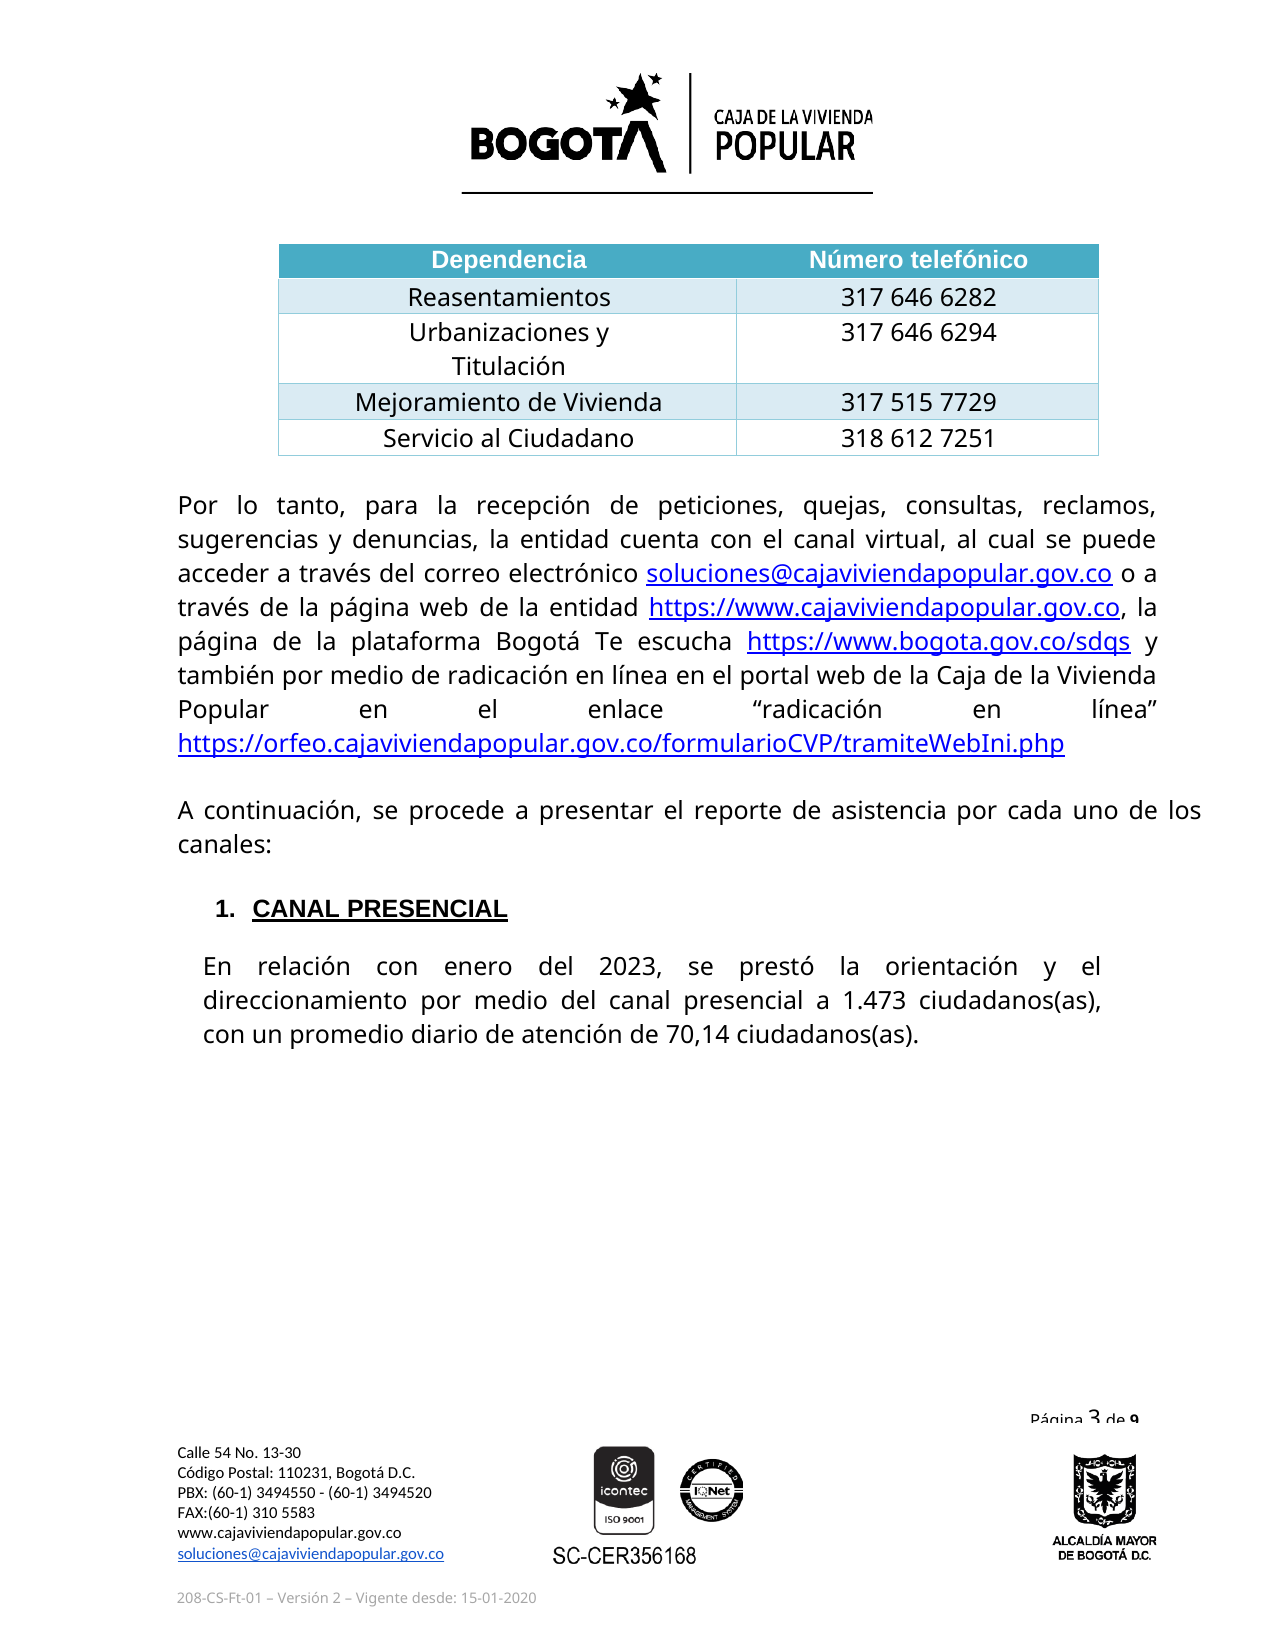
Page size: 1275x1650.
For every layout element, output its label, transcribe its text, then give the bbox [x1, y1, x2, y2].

text En relación con enero del 2023, se prestó la orientación y el direccionamiento por medio del canal presencial a 1.473 ciudadanos(as), con un promedio diario de atención de 70,14 ciudadanos(as). [203, 948, 1102, 1051]
subtitle CANAL PRESENCIAL [215, 894, 1223, 923]
table_header Dependencia [279, 244, 736, 278]
table_cell Reasentamientos [279, 279, 736, 313]
table_cell 318 612 7251 [737, 420, 1098, 455]
table_cell Servicio al Ciudadano [279, 420, 736, 455]
text A continuación, se procede a presentar el reporte de asistencia por cada uno de los canales: [177, 792, 1223, 860]
picture [1052, 1454, 1157, 1560]
picture [461, 73, 873, 194]
table_cell 317 515 7729 [737, 384, 1098, 419]
table_cell 317 646 6282 [737, 279, 1098, 313]
table_cell Mejoramiento de Vivienda [279, 384, 736, 419]
table_cell 317 646 6294 [737, 314, 1098, 383]
table_header Número telefónico [736, 244, 1099, 278]
text Por lo tanto, para la recepción de peticiones, quejas, consultas, reclamos, sugerencias y denuncias, la entidad cuenta con el canal virtual, al cual se puede acceder a través del correo electrónico soluciones@cajaviviendapopular.gov.co o a través de la página web de la entidad https://www.cajaviviendapopular.gov.co, la página de la plataforma Bogotá Te escucha https://www.bogota.gov.co/sdqs y también por medio de radicación en línea en el portal web de la Caja de la Vivienda Popular en el enlace “radicación en línea” https://orfeo.cajaviviendapopular.gov.co/formularioCVP/tramiteWebIni.php [177, 487, 1157, 760]
table_cell Urbanizaciones y Titulación [279, 314, 736, 383]
picture [553, 1446, 743, 1564]
